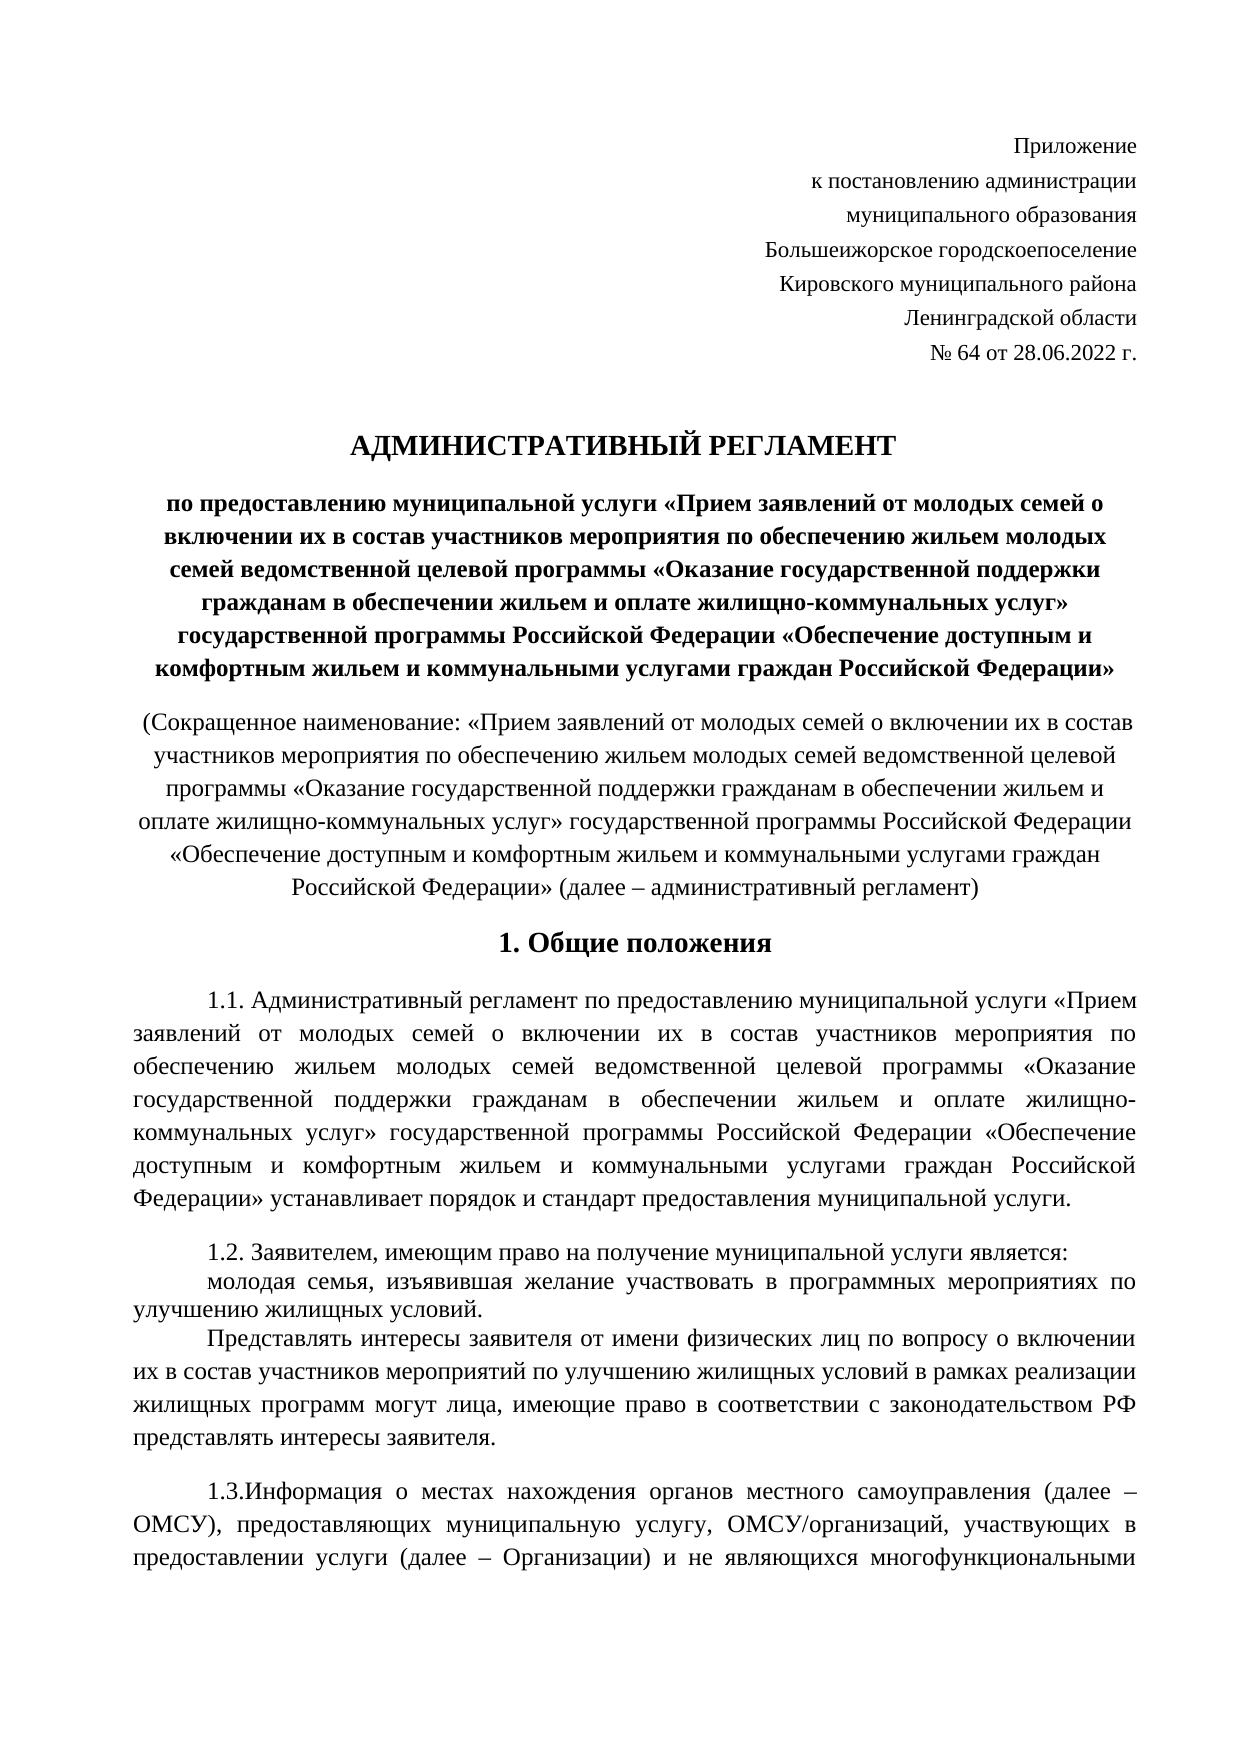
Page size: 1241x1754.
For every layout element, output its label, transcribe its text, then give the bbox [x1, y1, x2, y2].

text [133, 1476, 1137, 1571]
subtitle Кировского муниципального района [133, 270, 1137, 296]
title 1.2. Заявителем, имеющим право на получение муниципальной услуги является: [133, 1237, 1137, 1266]
text 1.1. Административный регламент по предоставлению муниципальной услуги «Прием заявлений от молодых семей о включении их в состав участников мероприятия по обеспечению жильем молодых семей ведомственной целевой программы «Оказание государственной поддержки гражданам в обеспечении жильем и оплате жилищно-коммунальных услуг» государственной программы Российской Федерации «Обеспечение доступным и комфортным жильем и коммунальными услугами граждан Российской Федерации» устанавливает порядок и стандарт предоставления муниципальной услуги. [133, 985, 1137, 1212]
text АДМИНИСТРАТИВНЫЙ РЕГЛАМЕНТ [74, 428, 1137, 462]
subtitle к постановлению администрации [133, 167, 1137, 193]
subtitle Приложение [133, 132, 1137, 159]
subtitle муниципального образования [133, 201, 1137, 228]
subtitle Большеижорское городскоепоселение [133, 236, 1137, 262]
text Представлять интересы заявителя от имени физических лиц по вопросу о включении их в состав участников мероприятий по улучшению жилищных условий в рамках реализации жилищных программ могут лица, имеющие право в соответствии с законодательством РФ представлять интересы заявителя. [133, 1323, 1137, 1451]
title молодая семья, изъявившая желание участвовать в программных мероприятиях по улучшению жилищных условий. [133, 1266, 1137, 1323]
text (Сокращенное наименование: «Прием заявлений от молодых семей о включении их в состав участников мероприятия по обеспечению жильем молодых семей ведомственной целевой программы «Оказание государственной поддержки гражданам в обеспечении жильем и оплате жилищно-коммунальных услуг» государственной программы Российской Федерации «Обеспечение доступным и комфортным жильем и коммунальными услугами граждан Российской Федерации» (далее – административный регламент) [133, 707, 1137, 901]
text по предоставлению муниципальной услуги «Прием заявлений от молодых семей о включении их в состав участников мероприятия по обеспечению жильем молодых семей ведомственной целевой программы «Оказание государственной поддержки гражданам в обеспечении жильем и оплате жилищно-коммунальных услуг» государственной программы Российской Федерации «Обеспечение доступным и комфортным жильем и коммунальными услугами граждан Российской Федерации» [133, 488, 1137, 682]
text 1. Общие положения [133, 926, 1137, 959]
subtitle Ленинградской области [133, 304, 1137, 331]
subtitle № 64 от 28.06.2022 г. [133, 339, 1137, 365]
